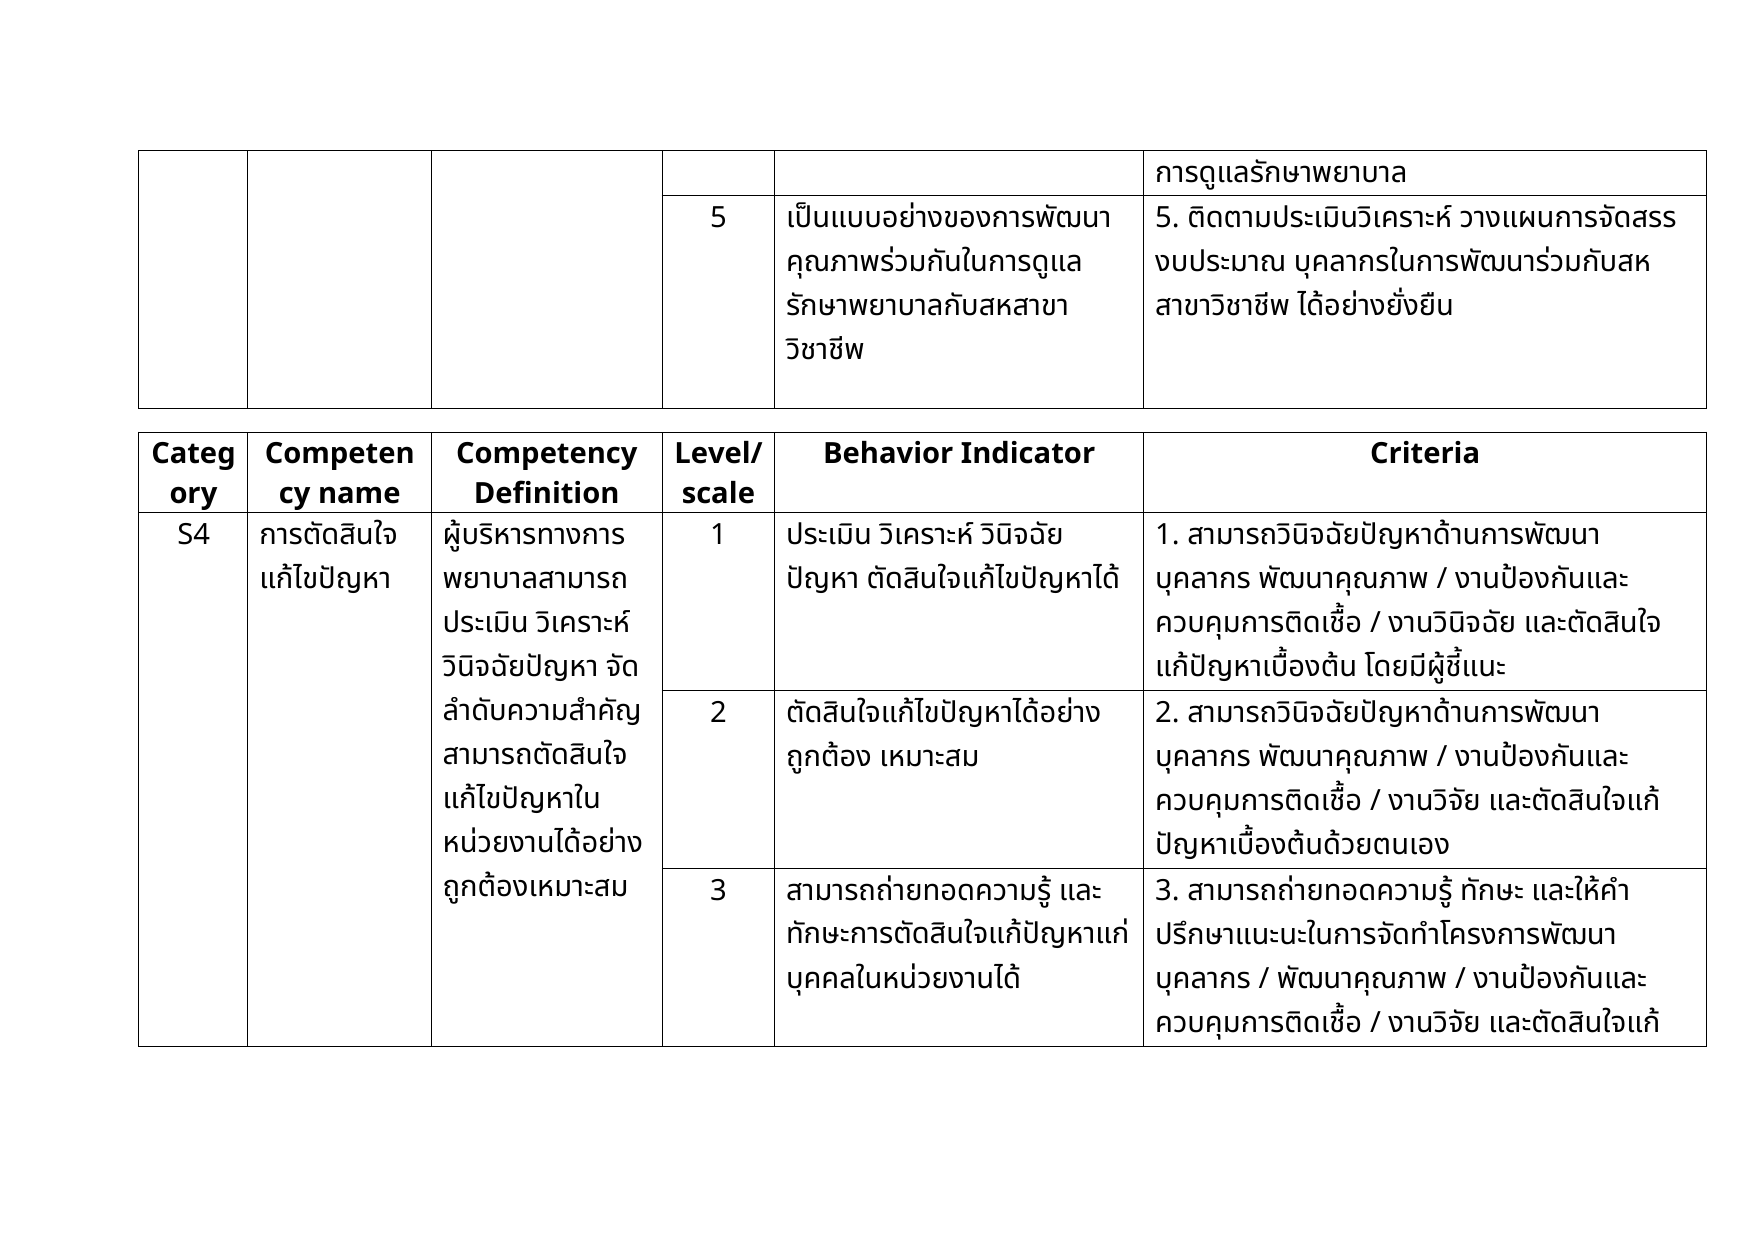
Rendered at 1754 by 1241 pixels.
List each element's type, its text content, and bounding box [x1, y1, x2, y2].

table_cell S4 [139, 513, 247, 1046]
table_cell ประเมิน วิเคราะห์ วินิจฉัยปัญหา ตัดสินใจแก้ไขปัญหาได้ [775, 513, 1143, 690]
table_cell 4 [663, 151, 774, 195]
table_cell 5. ติดตามประเมินวิเคราะห์ วางแผนการจัดสรรงบประมาณ บุคลากรในการพัฒนาร่วมกับสหสาขาวิชาชีพ ได้อย่างยั่งยืน [1144, 196, 1706, 408]
table_cell 5 [663, 196, 774, 408]
table_cell 3 [663, 869, 774, 1046]
table_header Level/scale [663, 433, 774, 512]
table_header Criteria [1144, 433, 1706, 512]
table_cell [775, 869, 1143, 1046]
table_cell 2. สามารถวินิจฉัยปัญหาด้านการพัฒนาบุคลากร พัฒนาคุณภาพ / งานป้องกันและควบคุมการติดเชื้อ / งานวิจัย และตัดสินใจแก้ปัญหาเบื้องต้นด้วยตนเอง [1144, 691, 1706, 868]
table_header Competency Definition [432, 433, 662, 512]
table_cell การตัดสินใจแก้ไขปัญหา [248, 513, 431, 1046]
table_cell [1144, 151, 1706, 195]
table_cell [1144, 869, 1706, 1046]
table_cell 1 [663, 513, 774, 690]
table_cell 1. สามารถวินิจฉัยปัญหาด้านการพัฒนาบุคลากร พัฒนาคุณภาพ / งานป้องกันและควบคุมการติดเชื้อ / งานวินิจฉัย และตัดสินใจแก้ปัญหาเบื้องต้น โดยมีผู้ชี้แนะ [1144, 513, 1706, 690]
table_header Competency name [248, 433, 431, 512]
table_cell 2 [663, 691, 774, 868]
table_cell เป็นแบบอย่างของการพัฒนาคุณภาพร่วมกันในการดูแลรักษาพยาบาลกับสหสาขาวิชาชีพ [775, 196, 1143, 408]
table_header Category [139, 433, 247, 512]
table_cell ตัดสินใจแก้ไขปัญหาได้อย่างถูกต้อง เหมาะสม [775, 691, 1143, 868]
table_header Behavior Indicator [775, 433, 1143, 512]
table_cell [775, 151, 1143, 195]
table_cell ผู้บริหารทางการพยาบาลสามารถประเมิน วิเคราะห์ วินิจฉัยปัญหา จัดลำดับความสำคัญ สามารถตัดสินใจแก้ไขปัญหาในหน่วยงานได้อย่างถูกต้องเหมาะสม [432, 513, 662, 1046]
